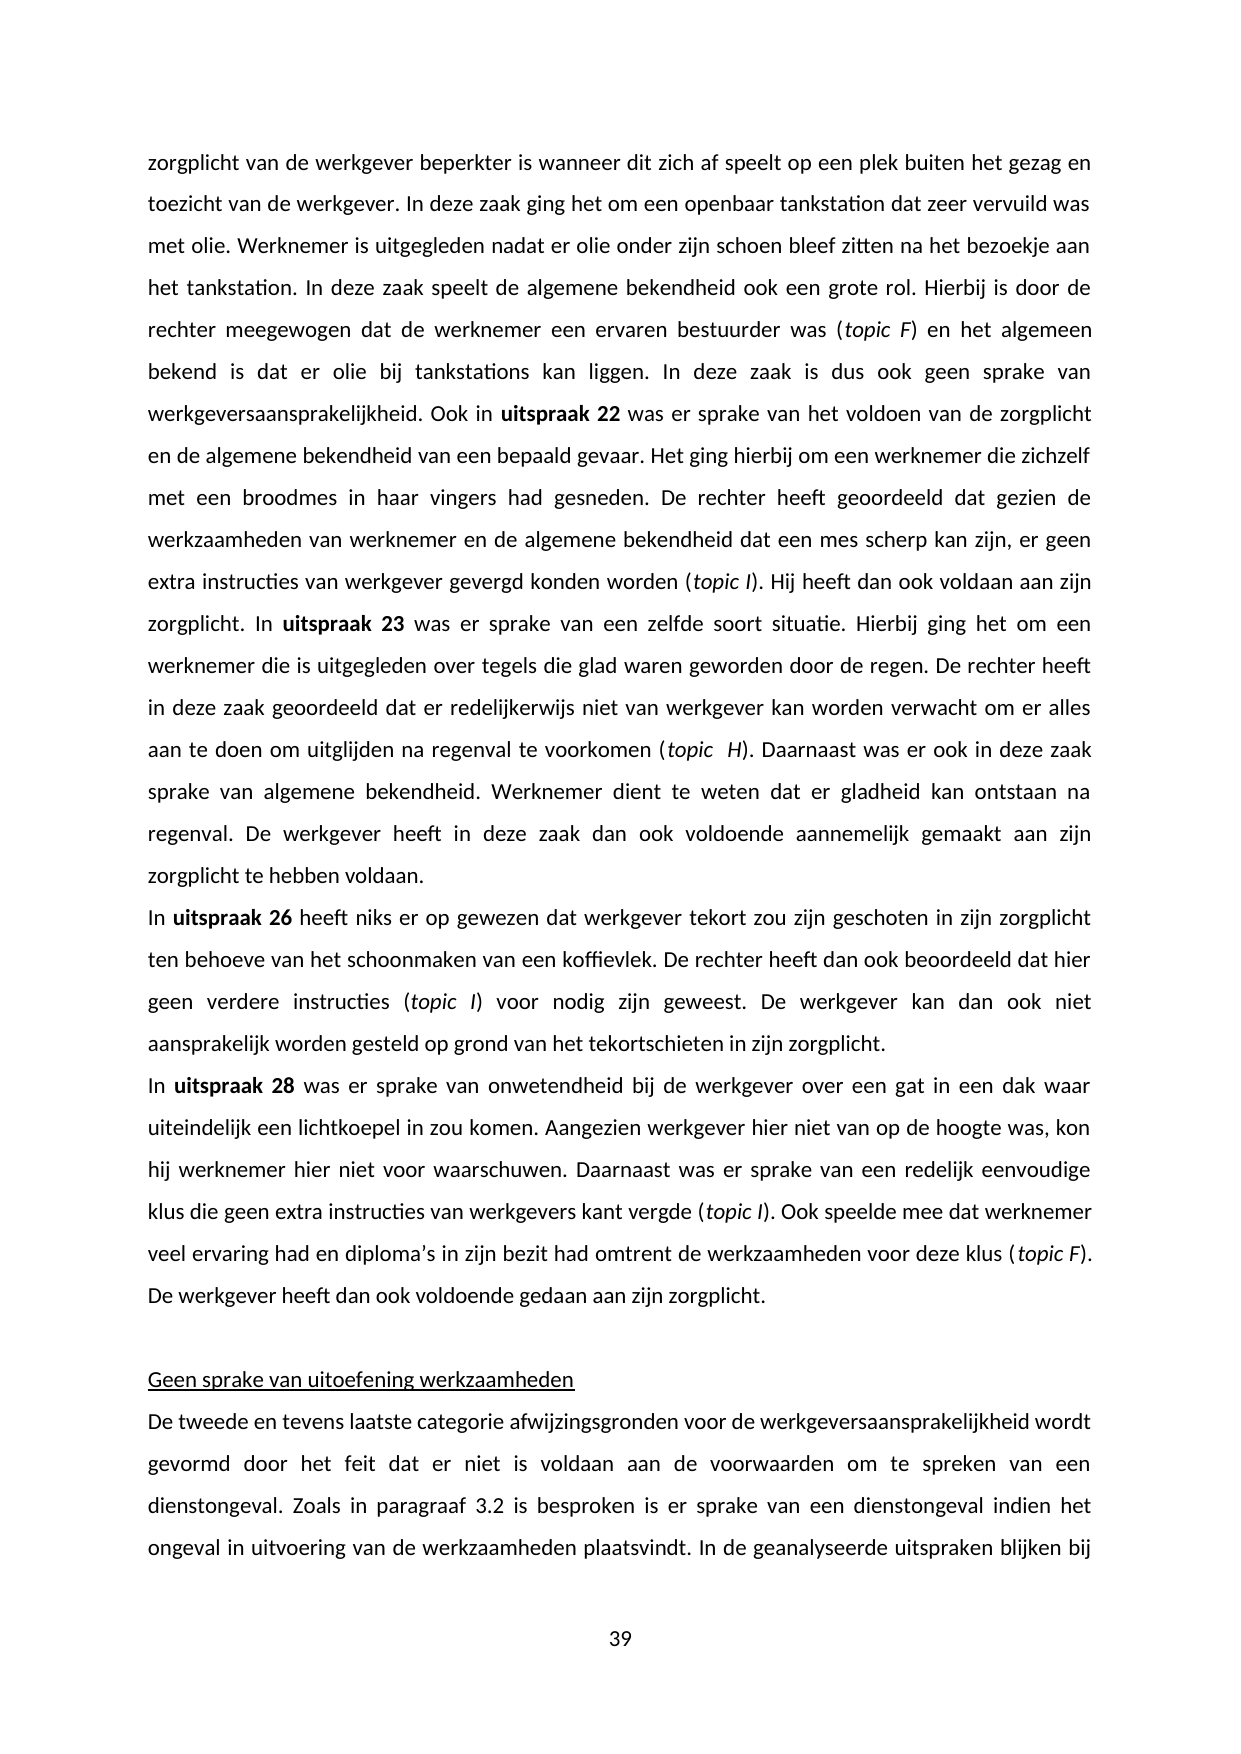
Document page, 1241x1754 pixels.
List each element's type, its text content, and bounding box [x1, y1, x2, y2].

text Geen sprake van uitoefening werkzaamheden [148, 1365, 1093, 1393]
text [148, 1407, 1093, 1561]
text In uitspraak 28 was er sprake van onwetendheid bij de werkgever over een gat in een dak waar uiteindelijk een lichtkoepel in zou komen. Aangezien werkgever hier niet van op de hoogte was, kon hij werknemer hier niet voor waarschuwen. Daarnaast was er sprake van een redelijk eenvoudige klus die geen extra instructies van werkgevers kant vergde (topic I). Ook speelde mee dat werknemer veel ervaring had en diploma’s in zijn bezit had omtrent de werkzaamheden voor deze klus (topic F). De werkgever heeft dan ook voldoende gedaan aan zijn zorgplicht. [148, 1071, 1093, 1309]
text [148, 148, 1093, 889]
text In uitspraak 26 heeft niks er op gewezen dat werkgever tekort zou zijn geschoten in zijn zorgplicht ten behoeve van het schoonmaken van een koffievlek. De rechter heeft dan ook beoordeeld dat hier geen verdere instructies (topic I) voor nodig zijn geweest. De werkgever kan dan ook niet aansprakelijk worden gesteld op grond van het tekortschieten in zijn zorgplicht. [148, 903, 1093, 1057]
